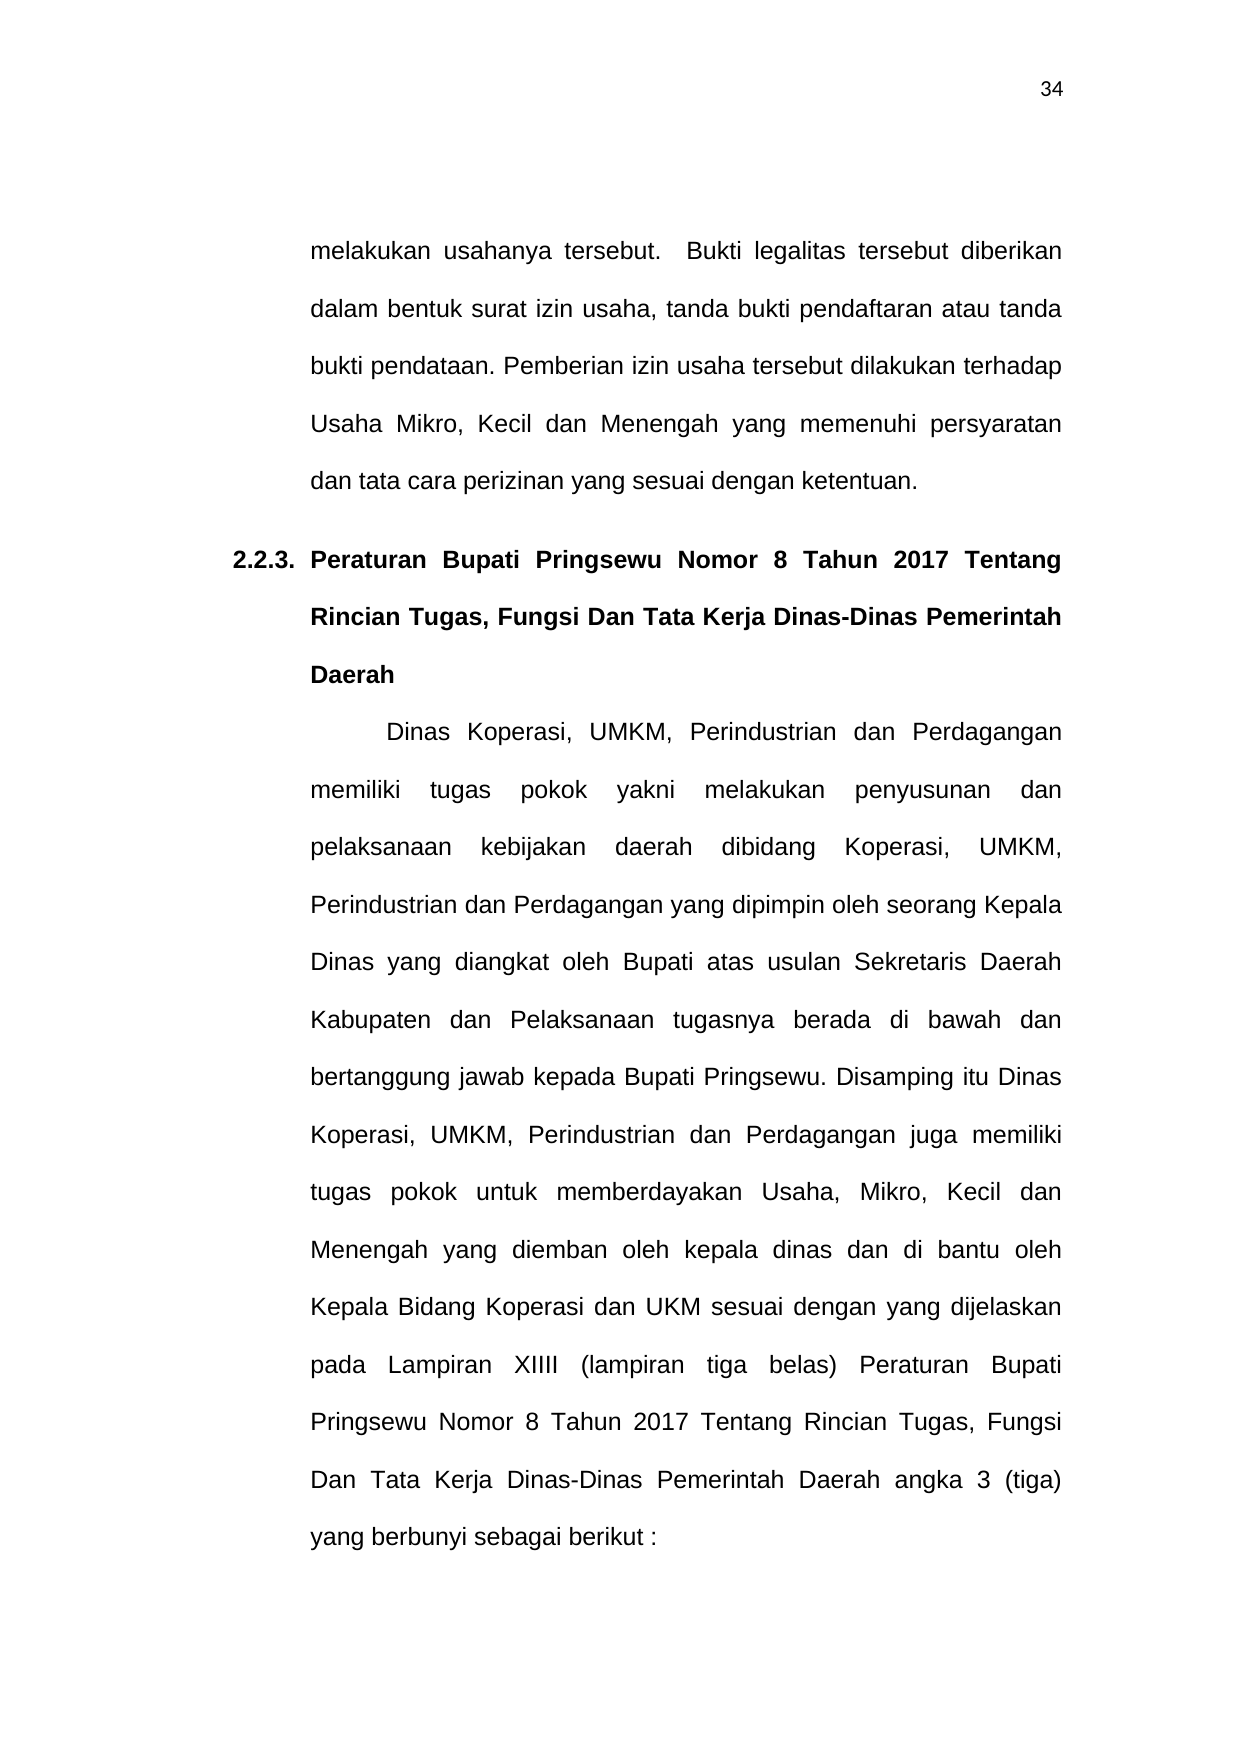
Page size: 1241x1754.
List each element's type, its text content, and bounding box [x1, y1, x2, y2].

list Peraturan Bupati Pringsewu Nomor 8 Tahun 2017 Tentang Rincian Tugas, Fungsi Dan Tata Kerja Dinas-Dinas Pemerintah Daerah [295, 544, 1063, 688]
list Dinas Koperasi, UMKM, Perindustrian dan Perdagangan memiliki tugas pokok yakni melakukan penyusunan dan pelaksanaan kebijakan daerah dibidang Koperasi, UMKM, Perindustrian dan Perdagangan yang dipimpin oleh seorang Kepala Dinas yang diangkat oleh Bupati atas usulan Sekretaris Daerah Kabupaten dan Pelaksanaan tugasnya berada di bawah dan bertanggung jawab kepada Bupati Pringsewu. Disamping itu Dinas Koperasi, UMKM, Perindustrian dan Perdagangan juga memiliki tugas pokok untuk memberdayakan Usaha, Mikro, Kecil dan Menengah yang diemban oleh kepala dinas dan di bantu oleh Kepala Bidang Koperasi dan UKM sesuai dengan yang dijelaskan pada Lampiran XIIII (lampiran tiga belas) Peraturan Bupati Pringsewu Nomor 8 Tahun 2017 Tentang Rincian Tugas, Fungsi Dan Tata Kerja Dinas-Dinas Pemerintah Daerah angka 3 (tiga) yang berbunyi sebagai berikut : [310, 717, 1063, 1551]
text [310, 236, 1063, 495]
